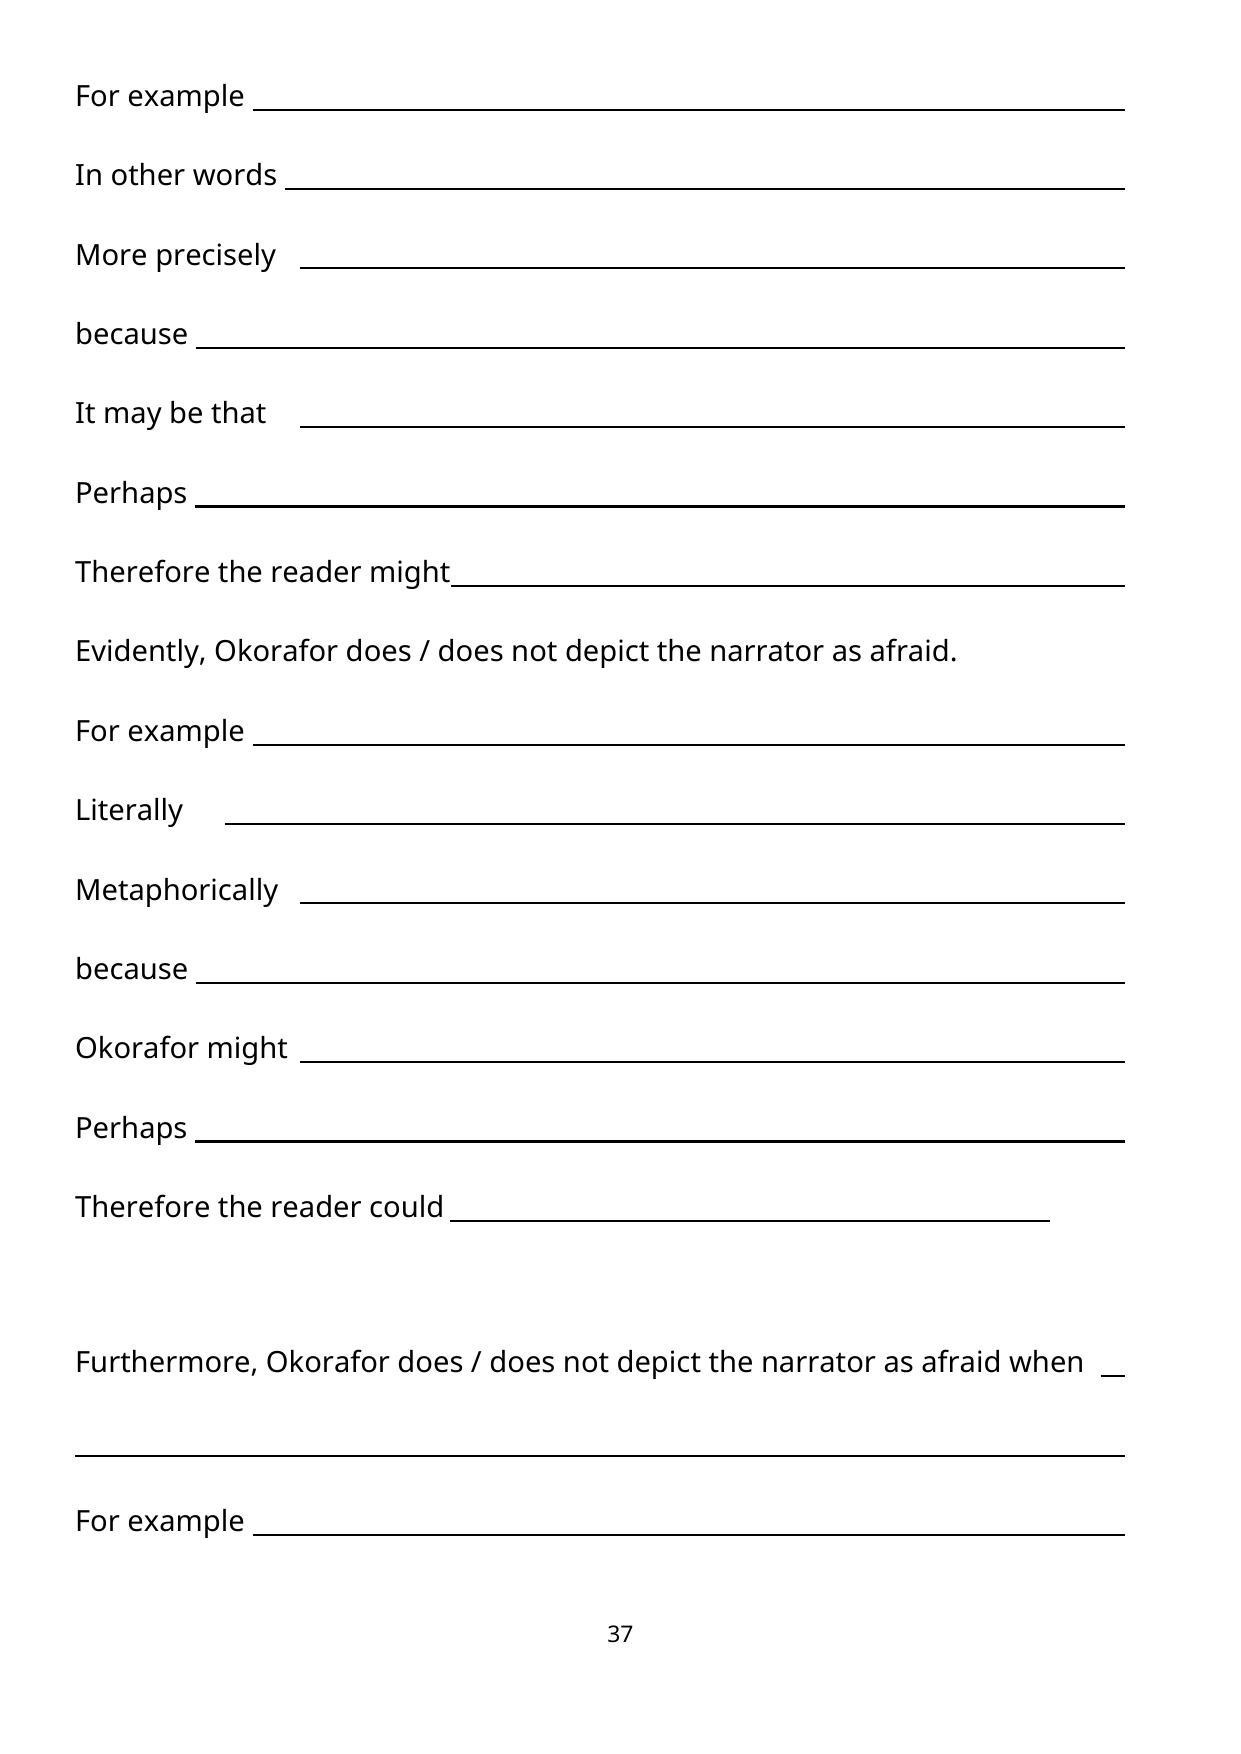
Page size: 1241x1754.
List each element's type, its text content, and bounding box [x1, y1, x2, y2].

text Literally [75, 789, 1165, 829]
text Perhaps [75, 1107, 1165, 1147]
text because [75, 313, 1165, 353]
text Evidently, Okorafor does / does not depict the narrator as afraid. [75, 631, 1165, 670]
text Furthermore, Okorafor does / does not depict the narrator as afraid when [75, 1342, 1165, 1461]
text Perhaps [75, 472, 1165, 512]
text Okorafor might [75, 1027, 1165, 1067]
text Therefore the reader might [75, 551, 1165, 591]
text It may be that [75, 392, 1165, 432]
text Metaphorically [75, 869, 1165, 908]
text For example [75, 75, 1165, 115]
text For example [75, 1501, 1165, 1540]
text because [75, 948, 1165, 988]
text For example [75, 710, 1165, 750]
text More precisely [75, 234, 1165, 273]
text Therefore the reader could [75, 1186, 1165, 1226]
text In other words [75, 154, 1165, 194]
